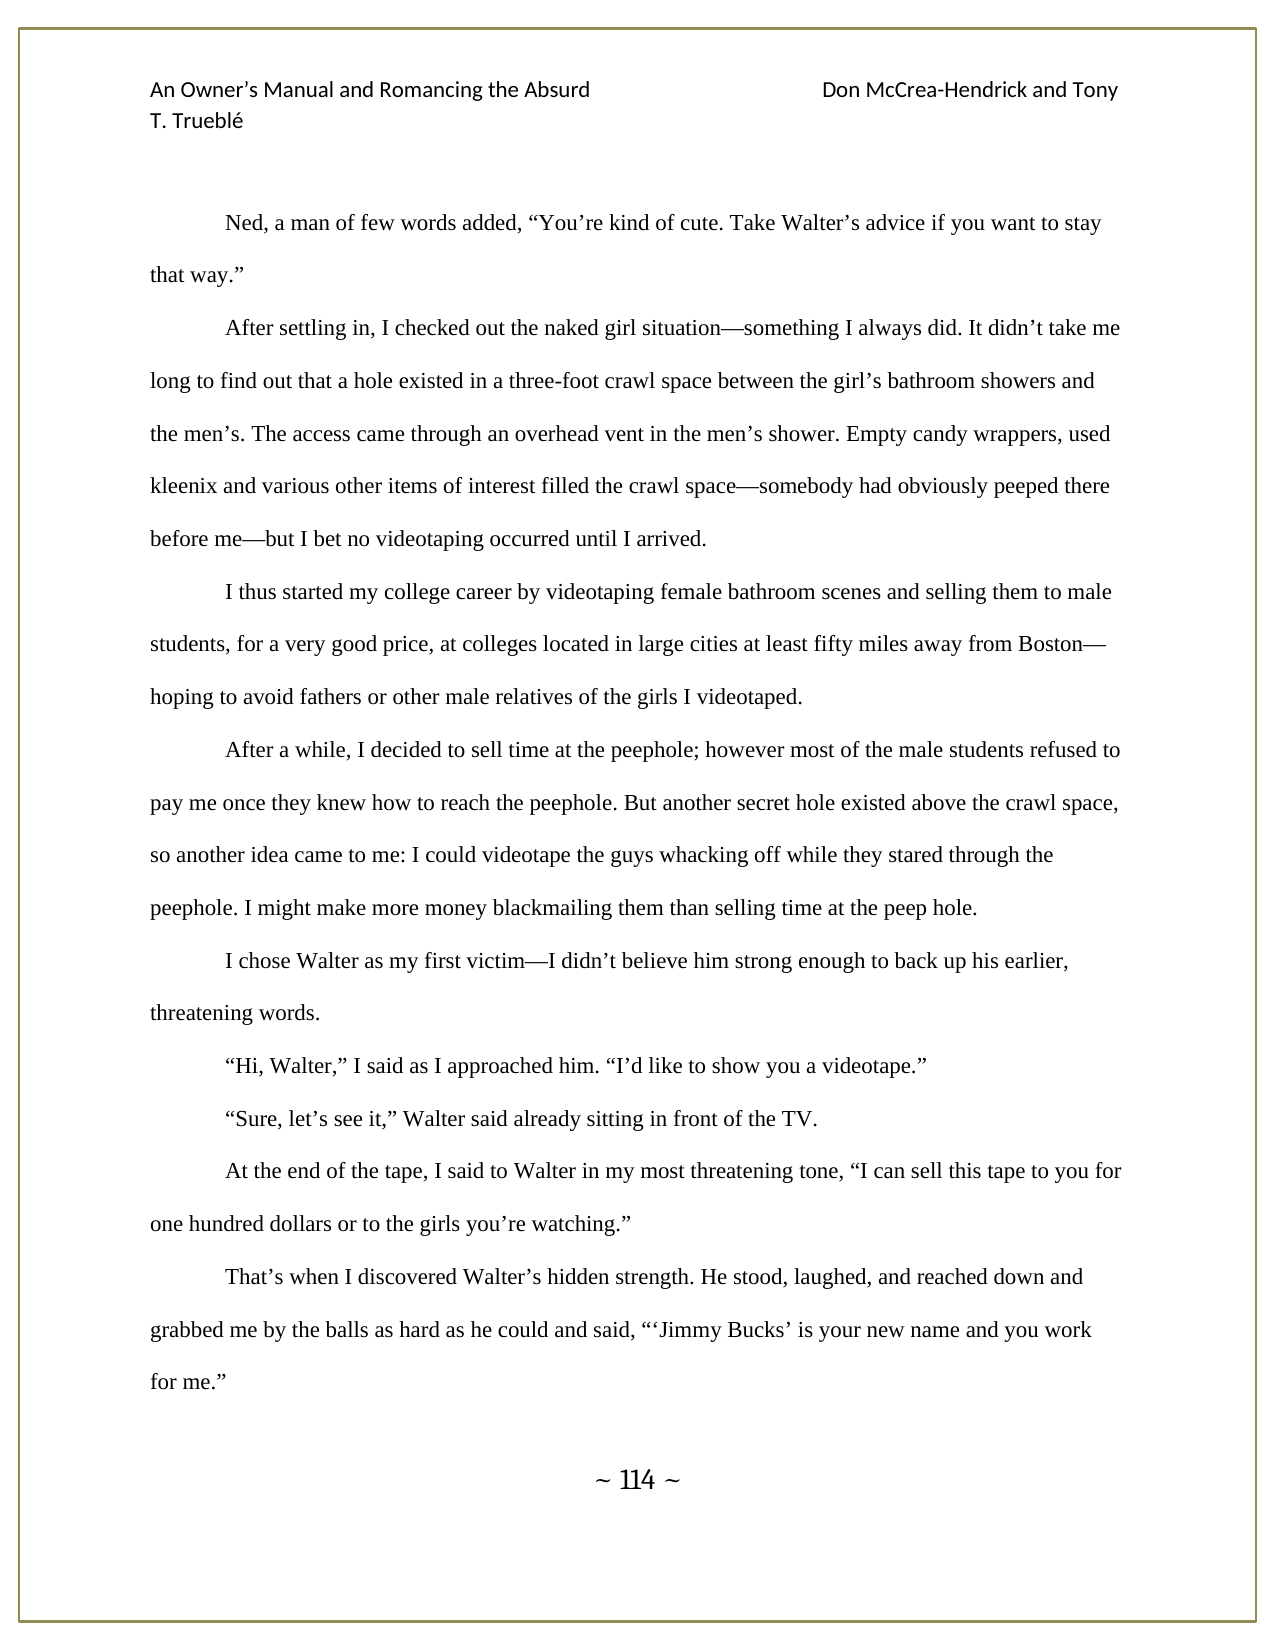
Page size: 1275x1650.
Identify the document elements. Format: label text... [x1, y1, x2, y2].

text After a while, I decided to sell time at the peephole; however most of the male students refused to pay me once they knew how to reach the peephole. But another secret hole existed above the crawl space, so another idea came to me: I could videotape the guys whacking off while they stared through the peephole. I might make more money blackmailing them than selling time at the peep hole. [150, 736, 1125, 920]
text “Sure, let’s see it,” Walter said already sitting in front of the TV. [150, 1105, 1125, 1131]
text Ned, a man of few words added, “You’re kind of cute. Take Walter’s advice if you want to stay that way.” [150, 209, 1125, 288]
text After settling in, I checked out the naked girl situation—something I always did. It didn’t take me long to find out that a hole existed in a three-foot crawl space between the girl’s bathroom showers and the men’s. The access came through an overhead vent in the men’s shower. Empty candy wrappers, used kleenix and various other items of interest filled the crawl space—somebody had obviously peeped there before me—but I bet no videotaping occurred until I arrived. [150, 314, 1125, 551]
text That’s when I discovered Walter’s hidden strength. He stood, laughed, and reached down and grabbed me by the balls as hard as he could and said, “‘Jimmy Bucks’ is your new name and you work for me.” [150, 1263, 1125, 1395]
text “Hi, Walter,” I said as I approached him. “I’d like to show you a videotape.” [150, 1052, 1125, 1078]
text At the end of the tape, I said to Walter in my most threatening tone, “I can sell this tape to you for one hundred dollars or to the girls you’re watching.” [150, 1157, 1125, 1237]
text I chose Walter as my first victim—I didn’t believe him strong enough to back up his earlier, threatening words. [150, 947, 1125, 1026]
text I thus started my college career by videotaping female bathroom scenes and selling them to male students, for a very good price, at colleges located in large cities at least fifty miles away from Boston—hoping to avoid fathers or other male relatives of the girls I videotaped. [150, 578, 1125, 709]
